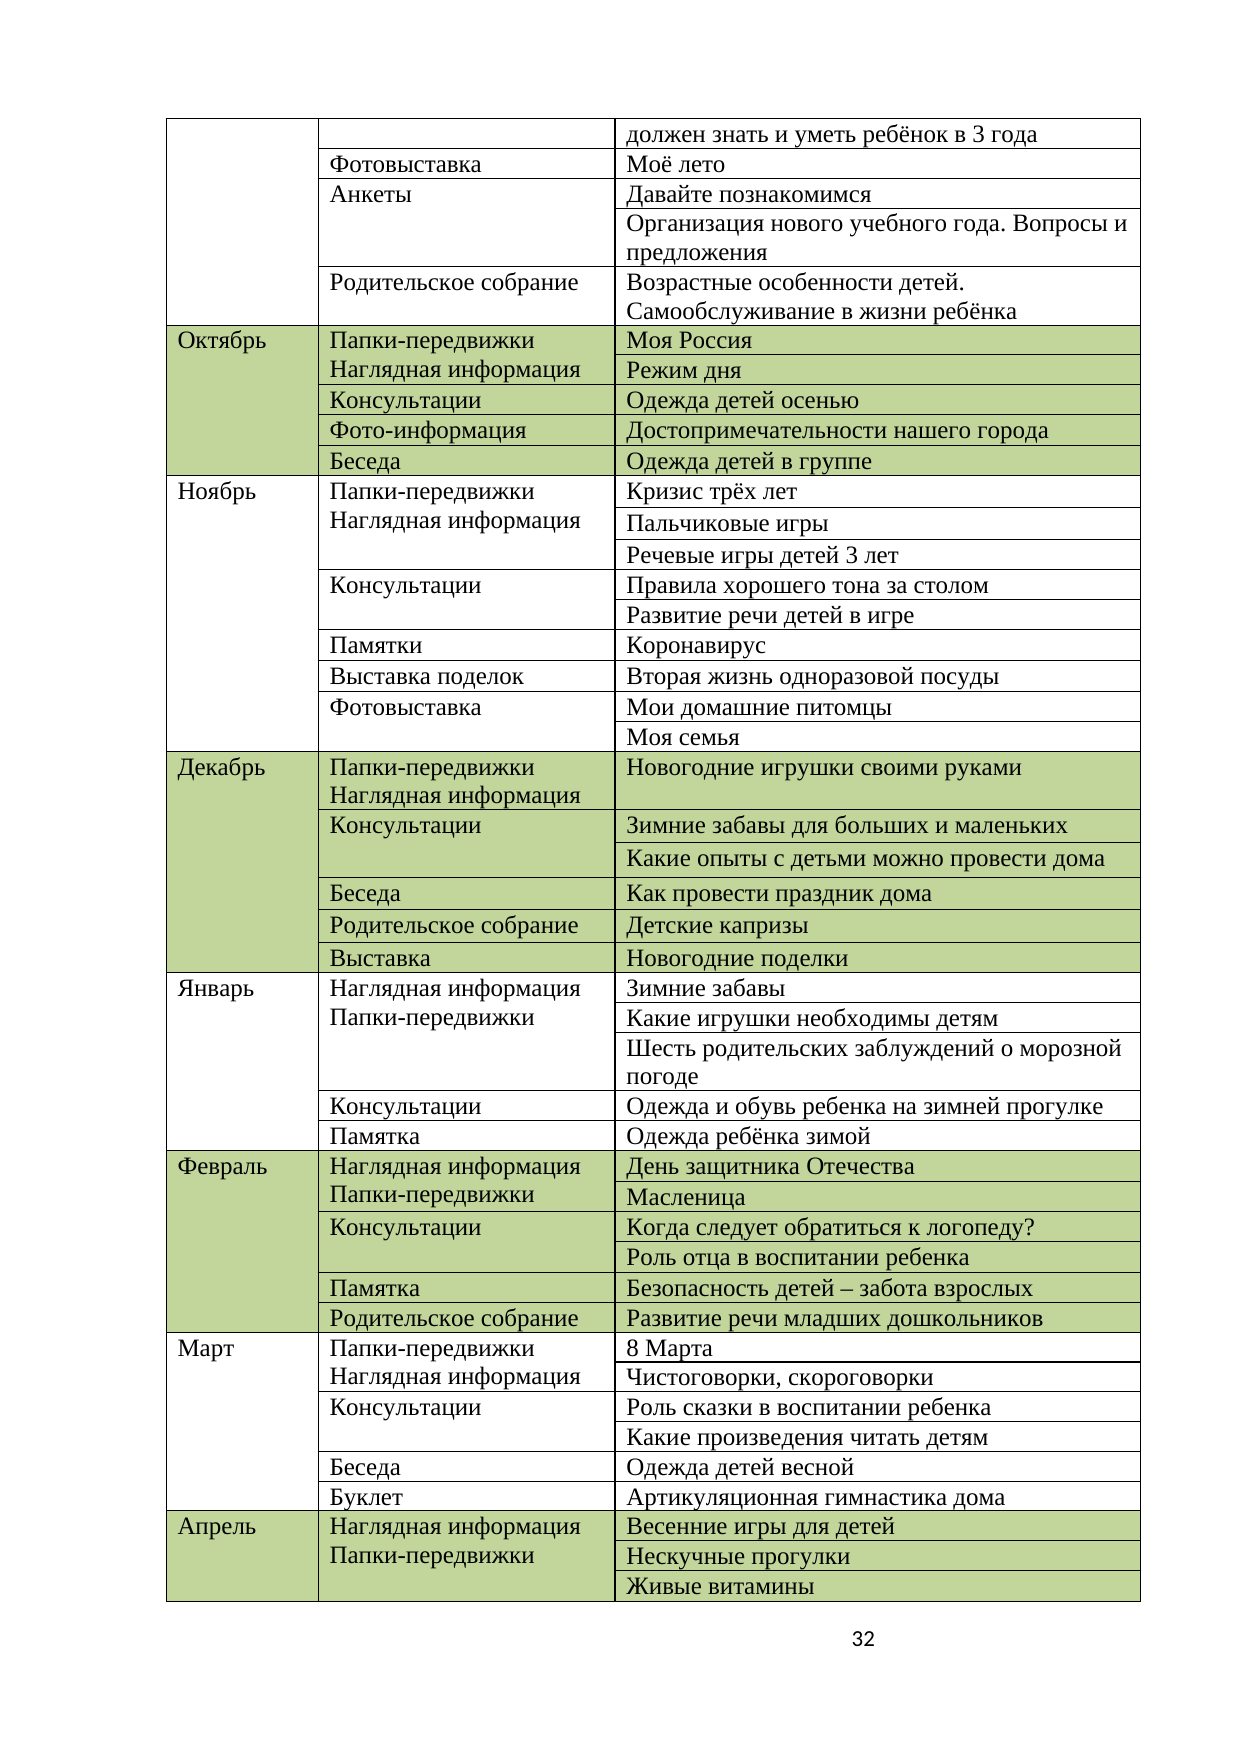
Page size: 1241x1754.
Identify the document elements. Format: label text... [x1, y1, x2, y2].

table_cell Организация нового учебного года. Вопросы и предложения [616, 209, 1140, 266]
table_cell Когда следует обратиться к логопеду? [616, 1212, 1140, 1241]
table_cell Родительское собрание [319, 267, 614, 324]
table_cell Беседа [319, 878, 614, 909]
table_cell Мои домашние питомцы [616, 692, 1140, 721]
table_cell Одежда ребёнка зимой [616, 1121, 1140, 1150]
table_cell Живые витамины [616, 1571, 1140, 1601]
table_cell Папки-передвижки Наглядная информация [319, 752, 614, 809]
table_cell Одежда и обувь ребенка на зимней прогулке [616, 1091, 1140, 1120]
table_cell Памятки [319, 630, 614, 660]
table_cell Речевые игры детей 3 лет [616, 540, 1140, 569]
table_cell Беседа [319, 446, 614, 475]
table_cell Выставка поделок [319, 661, 614, 691]
table_cell Консультации [319, 385, 614, 414]
table_cell Развитие речи детей в игре [616, 600, 1140, 629]
table_cell Памятка [319, 1121, 614, 1150]
table_cell Зимние забавы [616, 973, 1140, 1002]
table_cell Правила хорошего тона за столом [616, 570, 1140, 599]
table_cell Давайте познакомимся [616, 179, 1140, 207]
table_cell Весенние игры для детей [616, 1511, 1140, 1540]
table_cell Фотовыставка [319, 149, 614, 178]
table_cell Октябрь [167, 326, 318, 475]
table_cell Фото-информация [319, 415, 614, 445]
table_cell Буклет [319, 1482, 614, 1510]
table_cell Консультации [319, 1212, 614, 1272]
table_cell Новогодние игрушки своими руками [616, 752, 1140, 809]
table_cell Март [167, 1333, 318, 1510]
table_cell Роль сказки в воспитании ребенка [616, 1392, 1140, 1421]
table_cell Консультации [319, 1091, 614, 1120]
table_cell День защитника Отечества [616, 1151, 1140, 1181]
table_cell Беседа [319, 1452, 614, 1481]
table_cell Детские капризы [616, 910, 1140, 942]
table_cell Коронавирус [616, 630, 1140, 660]
table_cell Возрастные особенности детей. Самообслуживание в жизни ребёнка [616, 267, 1140, 324]
table_cell Нескучные прогулки [616, 1541, 1140, 1570]
table_cell Вторая жизнь одноразовой посуды [616, 661, 1140, 691]
table_cell Памятка [319, 1273, 614, 1302]
table_cell Зимние забавы для больших и маленьких [616, 810, 1140, 842]
table_cell Чистоговорки, скороговорки [616, 1363, 1140, 1391]
table_cell Январь [167, 973, 318, 1150]
table_cell Достопримечательности нашего города [616, 415, 1140, 445]
table_cell Наглядная информация Папки-передвижки [319, 1151, 614, 1211]
table_cell Роль отца в воспитании ребенка [616, 1242, 1140, 1272]
table_cell Папки-передвижки Наглядная информация [319, 476, 614, 569]
table_cell Папки-передвижки Наглядная информация [319, 1333, 614, 1391]
table_cell Папки-передвижки Наглядная информация [319, 326, 614, 384]
table_cell Одежда детей весной [616, 1452, 1140, 1481]
table_cell Консультации [319, 1392, 614, 1451]
table_cell Пальчиковые игры [616, 508, 1140, 539]
table_cell Выставка [319, 943, 614, 972]
table_cell Какие игрушки необходимы детям [616, 1003, 1140, 1032]
table_cell Развитие речи младших дошкольников [616, 1303, 1140, 1332]
table_cell Ноябрь [167, 476, 318, 751]
table_cell Артикуляционная гимнастика дома [616, 1482, 1140, 1510]
table_cell Наглядная информация Папки-передвижки [319, 1511, 614, 1601]
table_cell Апрель [167, 1511, 318, 1601]
table_cell Одежда детей в группе [616, 446, 1140, 475]
table_cell Масленица [616, 1182, 1140, 1211]
table_cell Одежда детей осенью [616, 385, 1140, 414]
table_cell Безопасность детей – забота взрослых [616, 1273, 1140, 1302]
table_cell Моя семья [616, 722, 1140, 751]
table_cell Моя Россия [616, 326, 1140, 354]
table_cell Декабрь [167, 752, 318, 972]
table_cell Наглядная информация Папки-передвижки [319, 973, 614, 1090]
table_cell Анкеты [319, 179, 614, 266]
table_cell Февраль [167, 1151, 318, 1332]
table_cell Режим дня [616, 355, 1140, 384]
table_cell Фотовыставка [319, 692, 614, 751]
table_cell 8 Марта [616, 1333, 1140, 1361]
table_cell Шесть родительских заблуждений о морозной погоде [616, 1033, 1140, 1090]
table_cell Родительское собрание [319, 910, 614, 942]
table_cell Родительское собрание [319, 1303, 614, 1332]
table_cell Как провести праздник дома [616, 878, 1140, 909]
table_cell Какие произведения читать детям [616, 1422, 1140, 1451]
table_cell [616, 119, 1140, 148]
table_cell Кризис трёх лет [616, 476, 1140, 507]
table_cell Консультации [319, 570, 614, 629]
table_cell Моё лето [616, 149, 1140, 178]
table_cell Новогодние поделки [616, 943, 1140, 972]
table_cell Какие опыты с детьми можно провести дома [616, 843, 1140, 877]
table_cell Консультации [319, 810, 614, 877]
